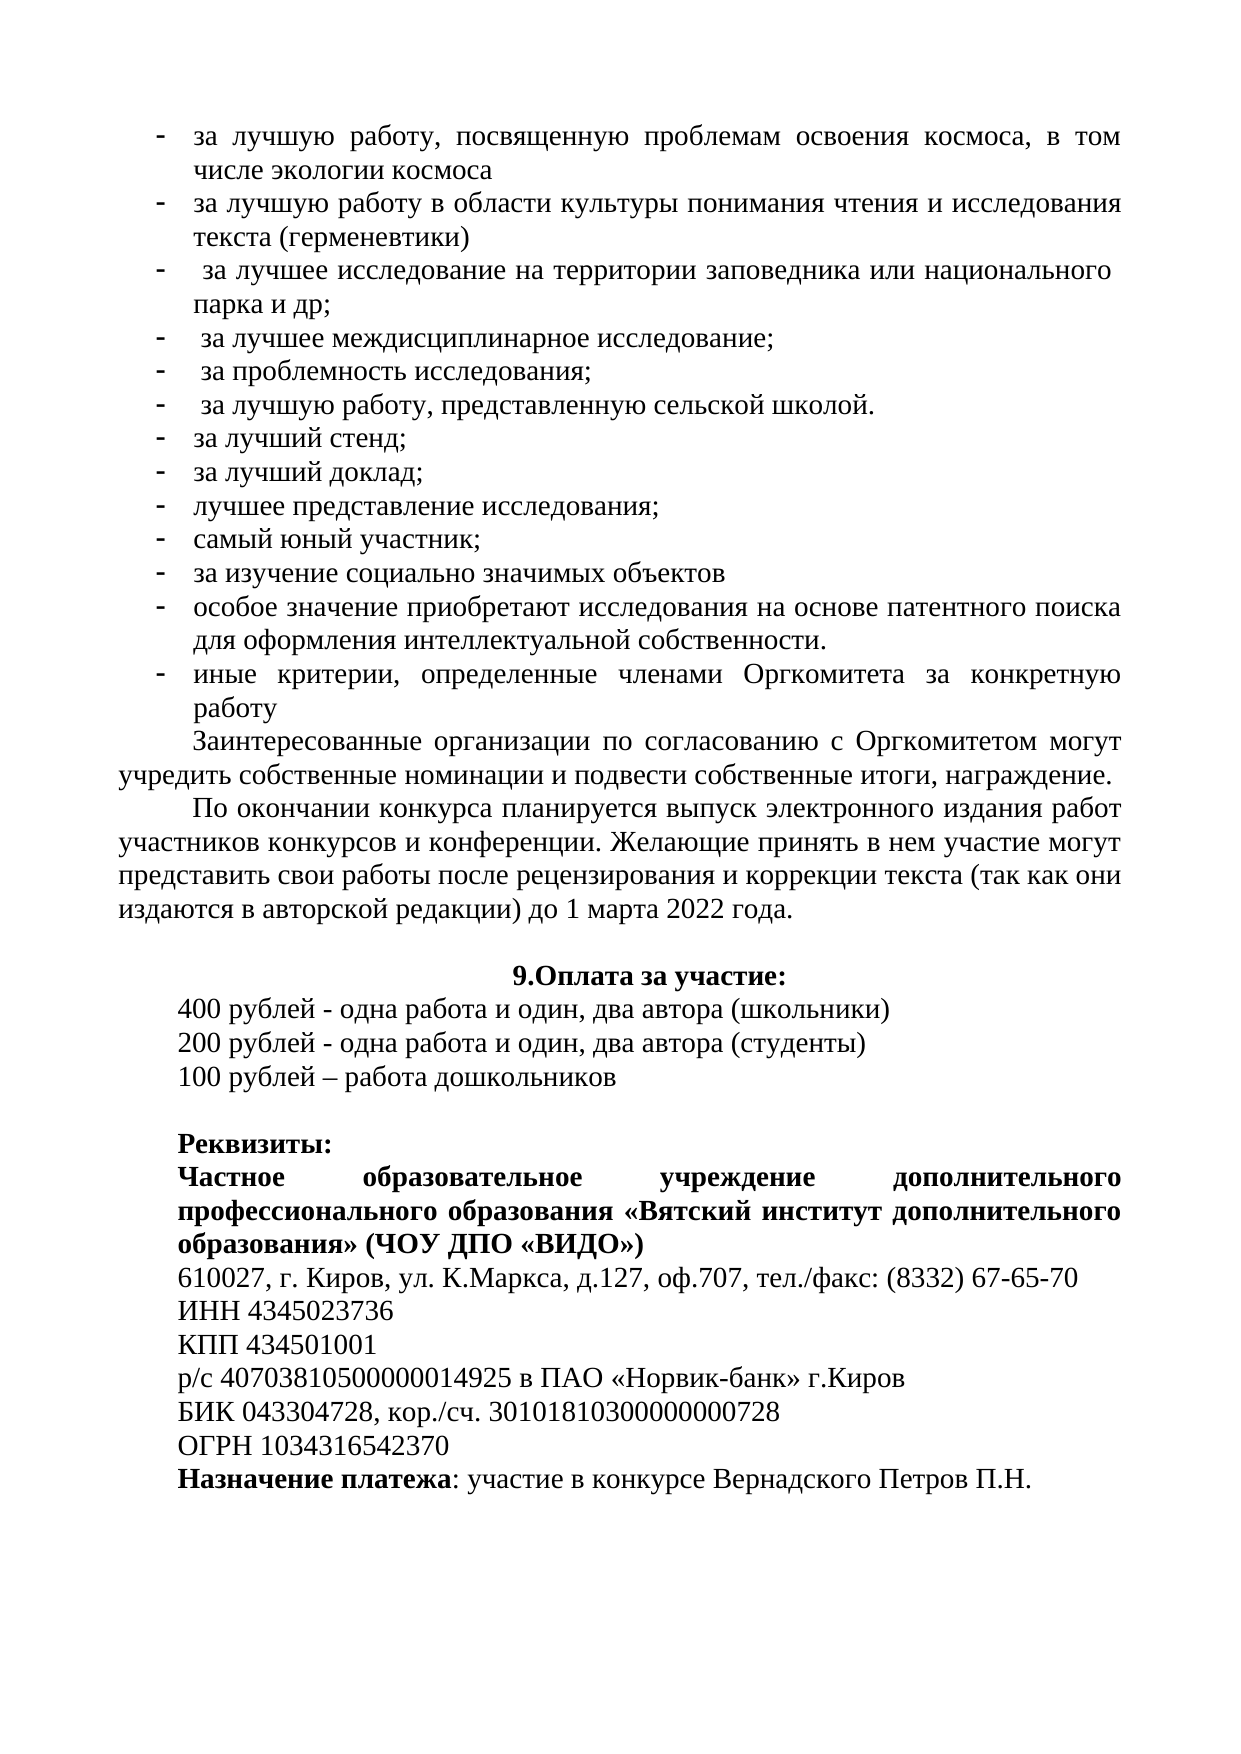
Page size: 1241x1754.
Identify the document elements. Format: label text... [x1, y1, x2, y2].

text ИНН 4345023736 [177, 1293, 1122, 1327]
list за лучший стенд; [156, 421, 1122, 454]
list за лучшее междисциплинарное исследование; [156, 320, 1122, 353]
list за проблемность исследования; [156, 353, 1122, 387]
list самый юный участник; [156, 522, 1122, 555]
text Реквизиты: [177, 1126, 1122, 1159]
text . Киров, ул. К.Маркса, д.127, оф.707, тел./факс: (8332) 67-65-70 [177, 1260, 1122, 1293]
text 400 рублей - одна работа и один, два автора (школьники) [177, 992, 1122, 1025]
text 100 рублей – работа дошкольников [177, 1059, 1122, 1092]
text р/с 40703810500000014925 в ПАО «Норвик-банк» г.Киров [177, 1361, 1122, 1394]
text Заинтересованные организации по согласованию с Оргкомитетом могут учредить собственные номинации и подвести собственные итоги, награждение. [118, 723, 1122, 790]
text Частное образовательное учреждение дополнительного профессионального образования «Вятский институт дополнительного образования» (ЧОУ ДПО «ВИДО») [177, 1159, 1122, 1260]
list за лучший доклад; [156, 454, 1122, 488]
list иные критерии, определенные членами Оргкомитета за конкретную работу [156, 656, 1122, 723]
list за лучшую работу в области культуры понимания чтения и исследования текста (герменевтики) [156, 185, 1122, 252]
text КПП 434501001 [177, 1327, 1122, 1361]
text БИК 043304728, кор./сч. 30101810300000000728 [177, 1394, 1122, 1428]
list за лучшую работу, посвященную проблемам освоения космоса, в том числе экологии космоса [156, 118, 1122, 185]
text Назначение платежа: участие в конкурсе Вернадского Петров П.Н. [177, 1461, 1122, 1495]
text 9.Оплата за участие: [177, 958, 1122, 992]
list особое значение приобретают исследования на основе патентного поиска для оформления интеллектуальной собственности. [156, 589, 1122, 656]
list за лучшую работу, представленную сельской школой. [156, 387, 1122, 421]
text 200 рублей - одна работа и один, два автора (студенты) [177, 1025, 1122, 1059]
list за изучение социально значимых объектов [156, 555, 1122, 589]
text По окончании конкурса планируется выпуск электронного издания работ участников конкурсов и конференции. Желающие принять в нем участие могут представить свои работы после рецензирования и коррекции текста (так как они издаются в авторской редакции) до 1 марта 2022 года. [118, 790, 1122, 924]
text ОГРН 1034316542370 [177, 1428, 1122, 1461]
list за лучшее исследование на территории заповедника или национального парка и др; [156, 252, 1122, 320]
list лучшее представление исследования; [156, 488, 1122, 522]
